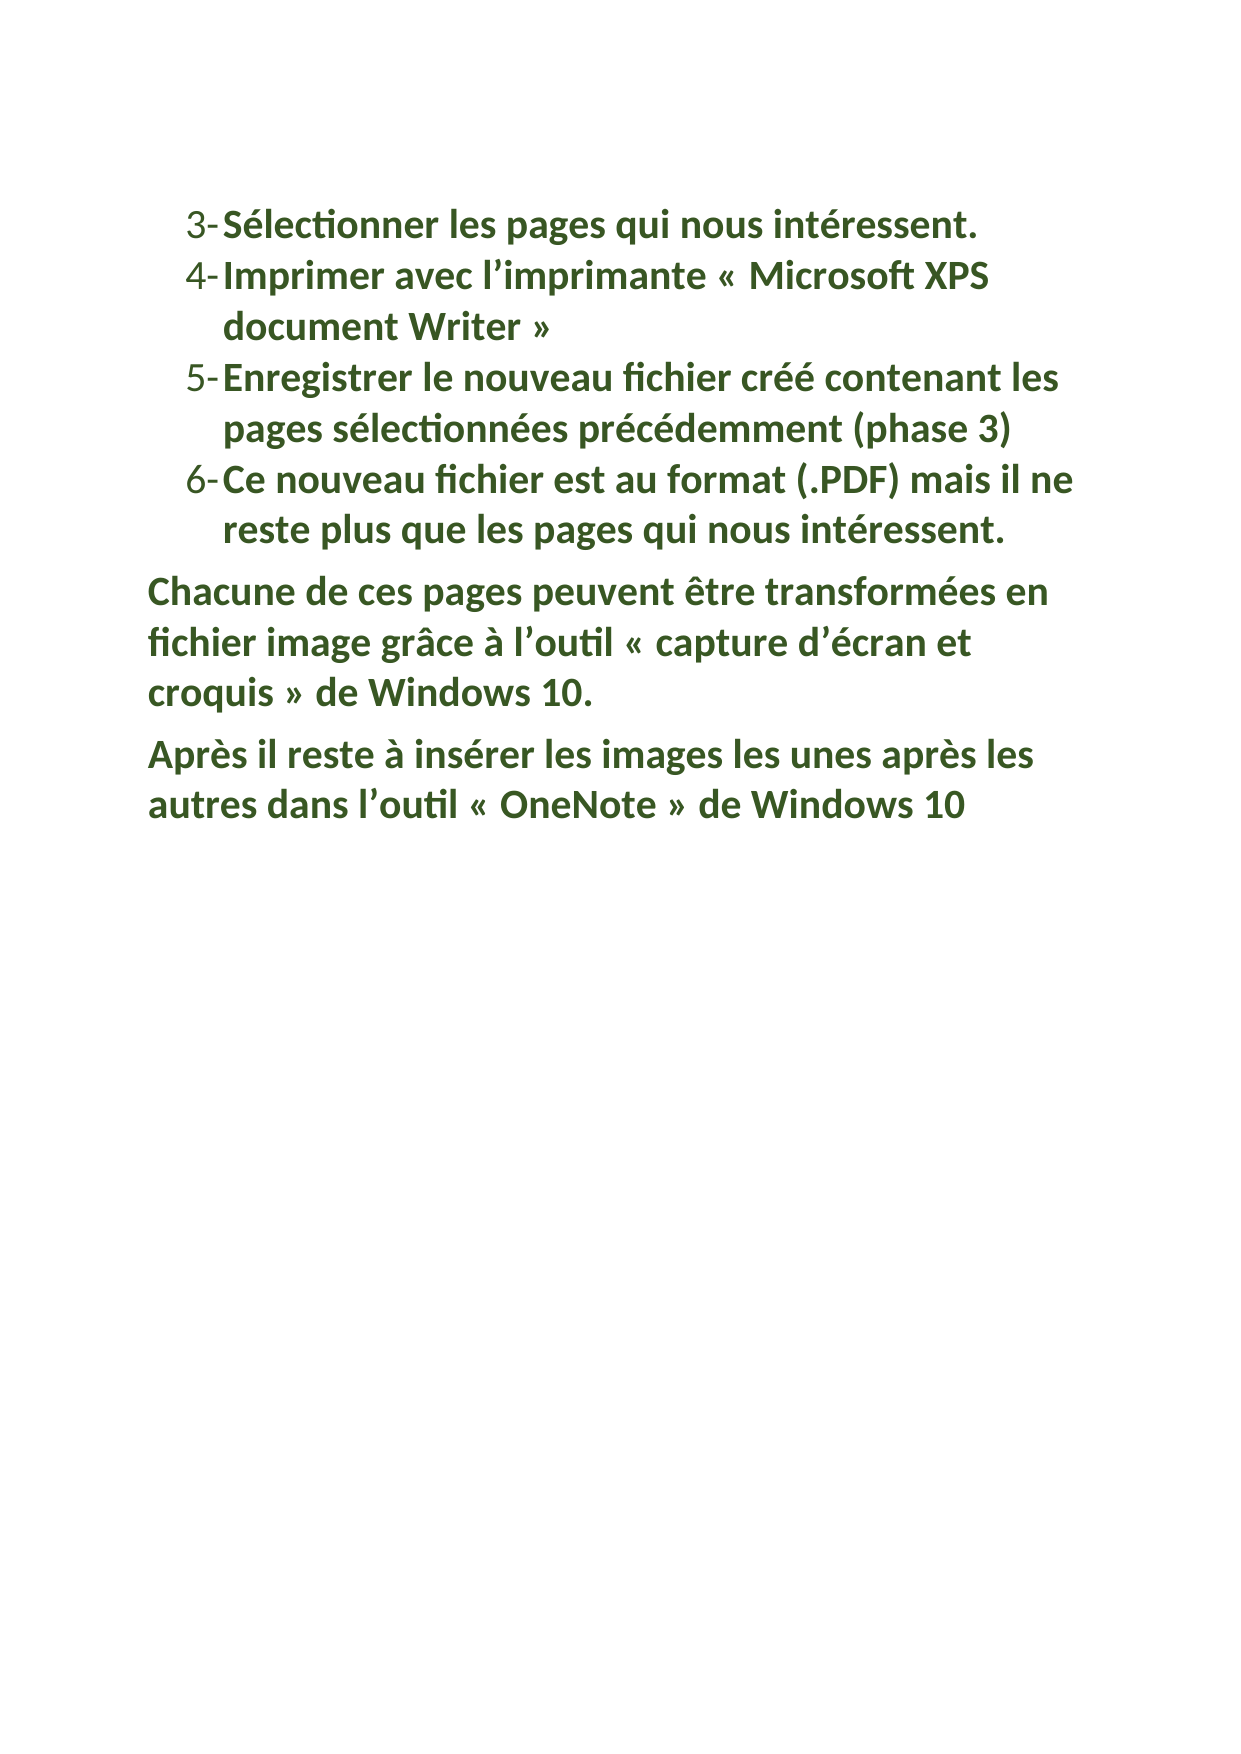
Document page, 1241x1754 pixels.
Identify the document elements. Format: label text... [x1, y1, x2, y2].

list Sélectionner les pages qui nous intéressent. [185, 198, 1093, 249]
text Chacune de ces pages peuvent être transformées en fichier image grâce à l’outil « capture d’écran et croquis » de Windows 10. [148, 565, 1093, 717]
list Ce nouveau fichier est au format (.PDF) mais il ne reste plus que les pages qui nous intéressent. [185, 453, 1093, 554]
text Après il reste à insérer les images les unes après les autres dans l’outil « OneNote » de Windows 10 [148, 728, 1093, 829]
list Enregistrer le nouveau fichier créé contenant les pages sélectionnées précédemment (phase 3) [185, 351, 1093, 453]
list Imprimer avec l’imprimante « Microsoft XPS document Writer » [185, 249, 1093, 351]
